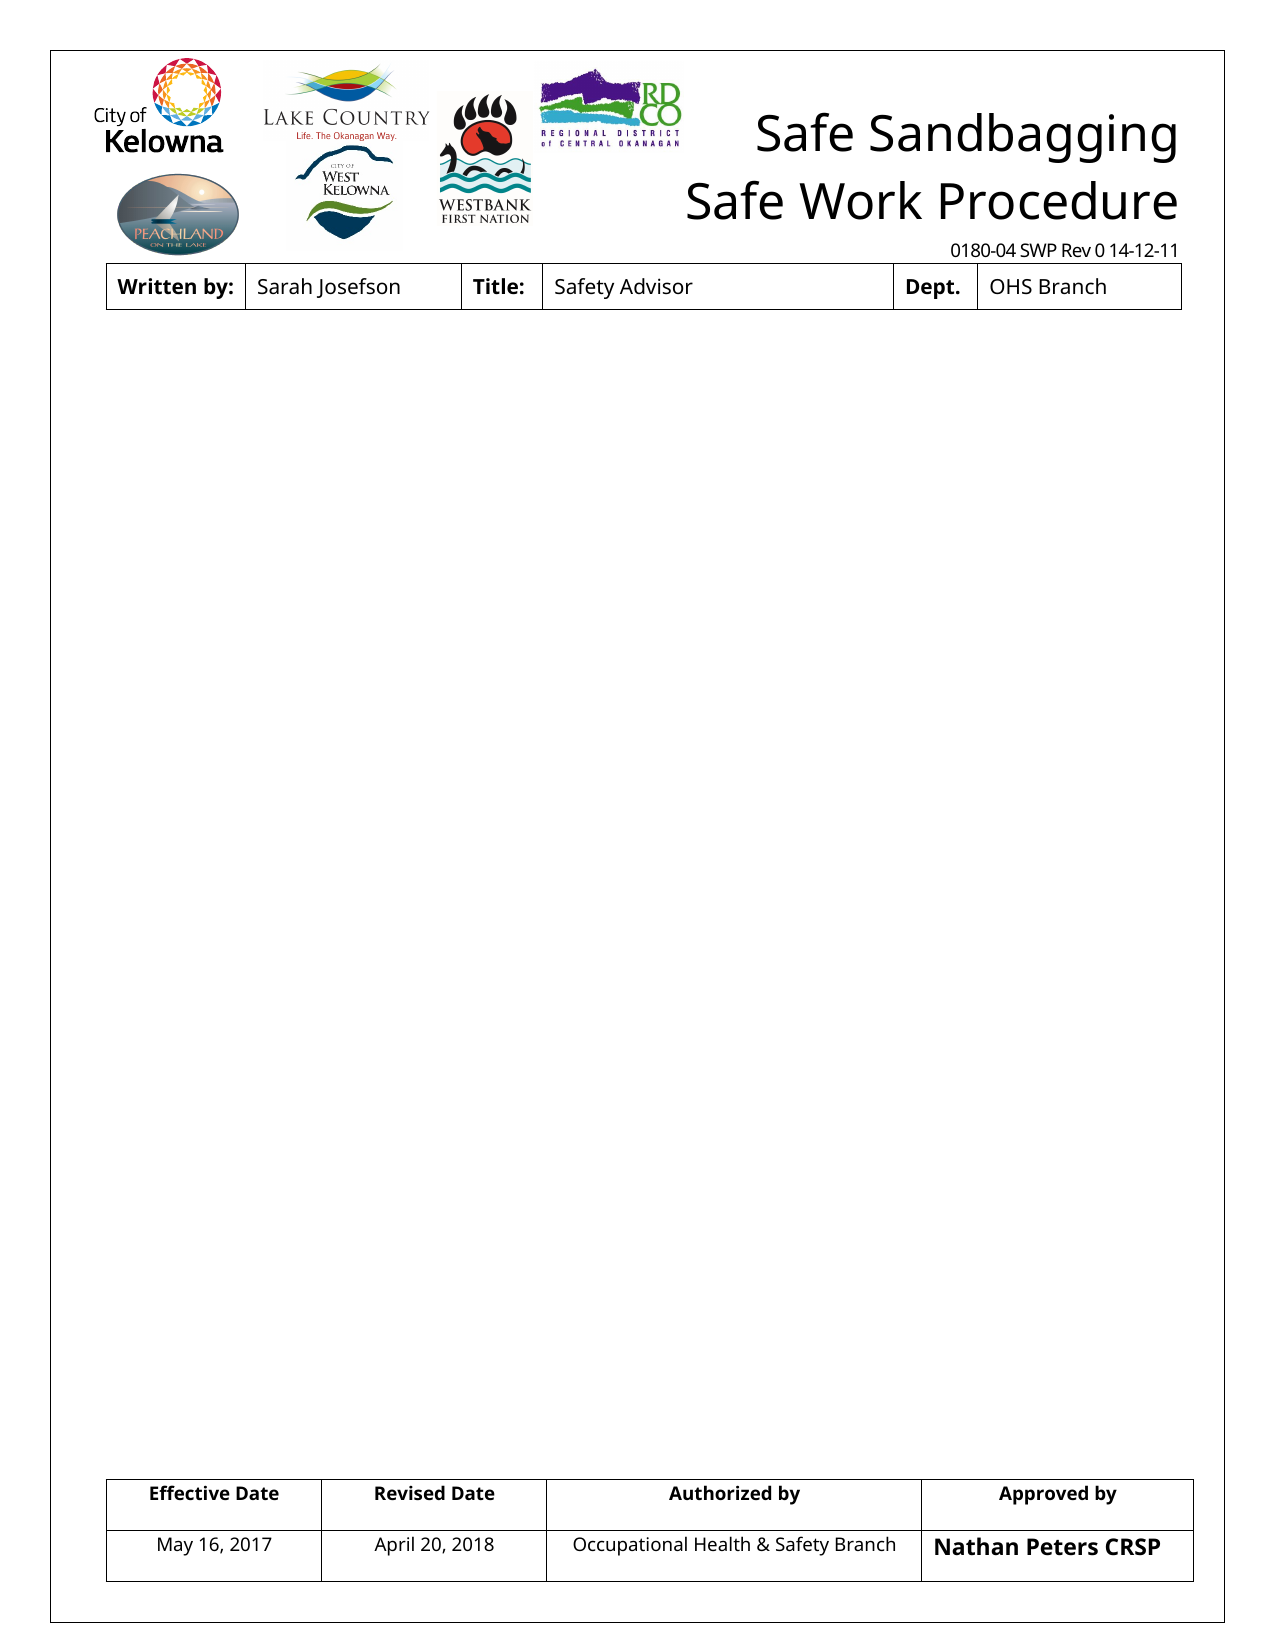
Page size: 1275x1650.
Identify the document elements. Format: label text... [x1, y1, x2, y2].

picture [534, 61, 684, 153]
table_header Written by: [107, 264, 245, 309]
table_header Title: [462, 264, 542, 309]
table_header Safety Advisor [543, 264, 893, 309]
table_header OHS Branch [978, 264, 1181, 309]
table_header Dept. [894, 264, 977, 309]
table_header Sarah Josefson [246, 264, 461, 309]
picture [436, 91, 533, 226]
picture [113, 173, 243, 256]
picture [262, 60, 430, 251]
